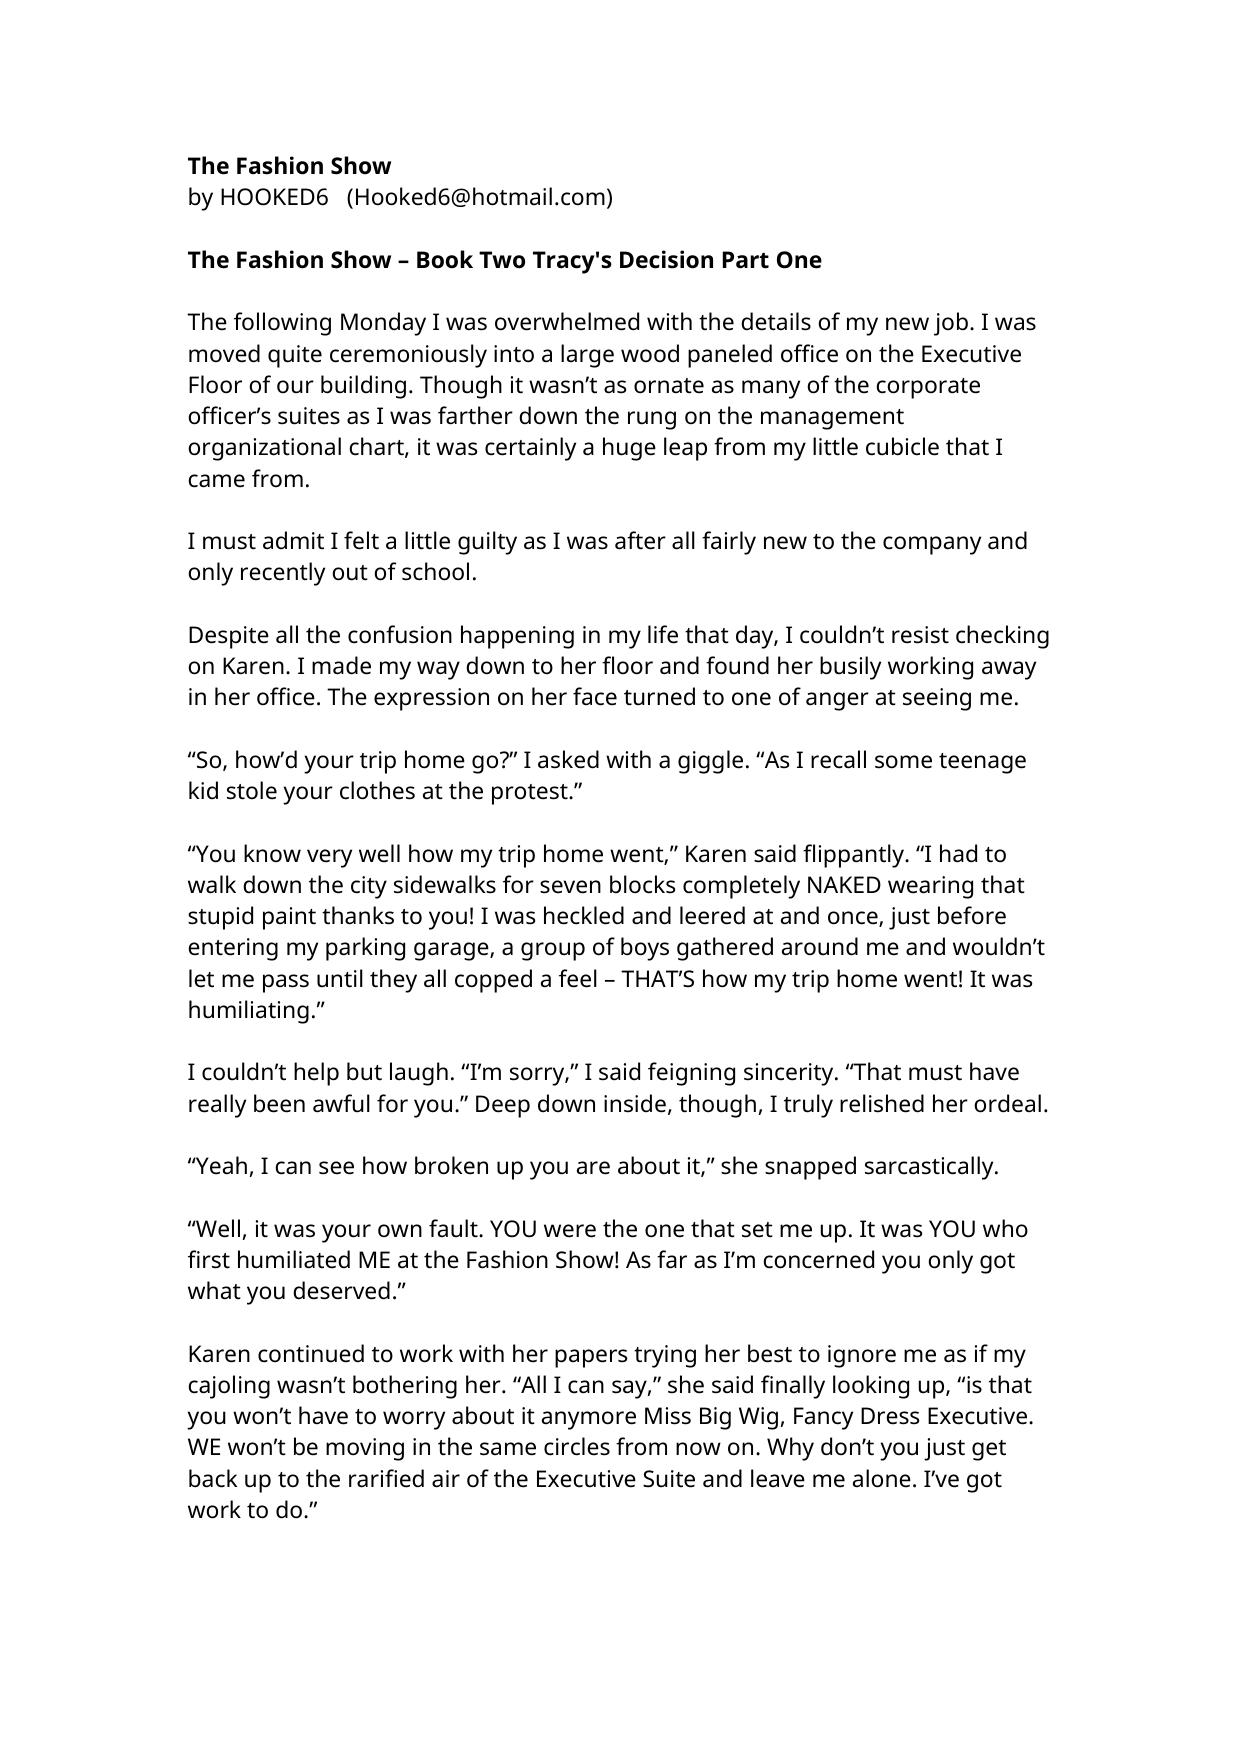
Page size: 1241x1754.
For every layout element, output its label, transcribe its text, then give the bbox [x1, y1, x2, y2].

text The following Monday I was overwhelmed with the details of my new job. I was moved quite ceremoniously into a large wood paneled office on the Executive Floor of our building. Though it wasn’t as ornate as many of the corporate officer’s suites as I was farther down the rung on the management organizational chart, it was certainly a huge leap from my little cubicle that I came from. [187, 306, 1053, 494]
text Despite all the confusion happening in my life that day, I couldn’t resist checking on Karen. I made my way down to her floor and found her busily working away in her office. The expression on her face turned to one of anger at seeing me. [187, 619, 1053, 712]
text I couldn’t help but laugh. “I’m sorry,” I said feigning sincerity. “That must have really been awful for you.” Deep down inside, though, I truly relished her ordeal. [187, 1056, 1053, 1119]
text Karen continued to work with her papers trying her best to ignore me as if my cajoling wasn’t bothering her. “All I can say,” she said finally looking up, “is that you won’t have to worry about it anymore Miss Big Wig, Fancy Dress Executive. WE won’t be moving in the same circles from now on. Why don’t you just get back up to the rarified air of the Executive Suite and leave me alone. I’ve got work to do.” [187, 1337, 1053, 1525]
text The Fashion Show [187, 150, 1053, 181]
text “You know very well how my trip home went,” Karen said flippantly. “I had to walk down the city sidewalks for seven blocks completely NAKED wearing that stupid paint thanks to you! I was heckled and leered at and once, just before entering my parking garage, a group of boys gathered around me and wouldn’t let me pass until they all copped a feel – THAT’S how my trip home went! It was humiliating.” [187, 837, 1053, 1025]
text “So, how’d your trip home go?” I asked with a giggle. “As I recall some teenage kid stole your clothes at the protest.” [187, 744, 1053, 806]
text “Yeah, I can see how broken up you are about it,” she snapped sarcastically. [187, 1150, 1053, 1181]
text The Fashion Show – Book Two Tracy's Decision Part One [187, 244, 1053, 275]
text I must admit I felt a little guilty as I was after all fairly new to the company and only recently out of school. [187, 525, 1053, 587]
text by HOOKED6 (Hooked6@hotmail.com) [187, 181, 1053, 212]
text “Well, it was your own fault. YOU were the one that set me up. It was YOU who first humiliated ME at the Fashion Show! As far as I’m concerned you only got what you deserved.” [187, 1212, 1053, 1306]
